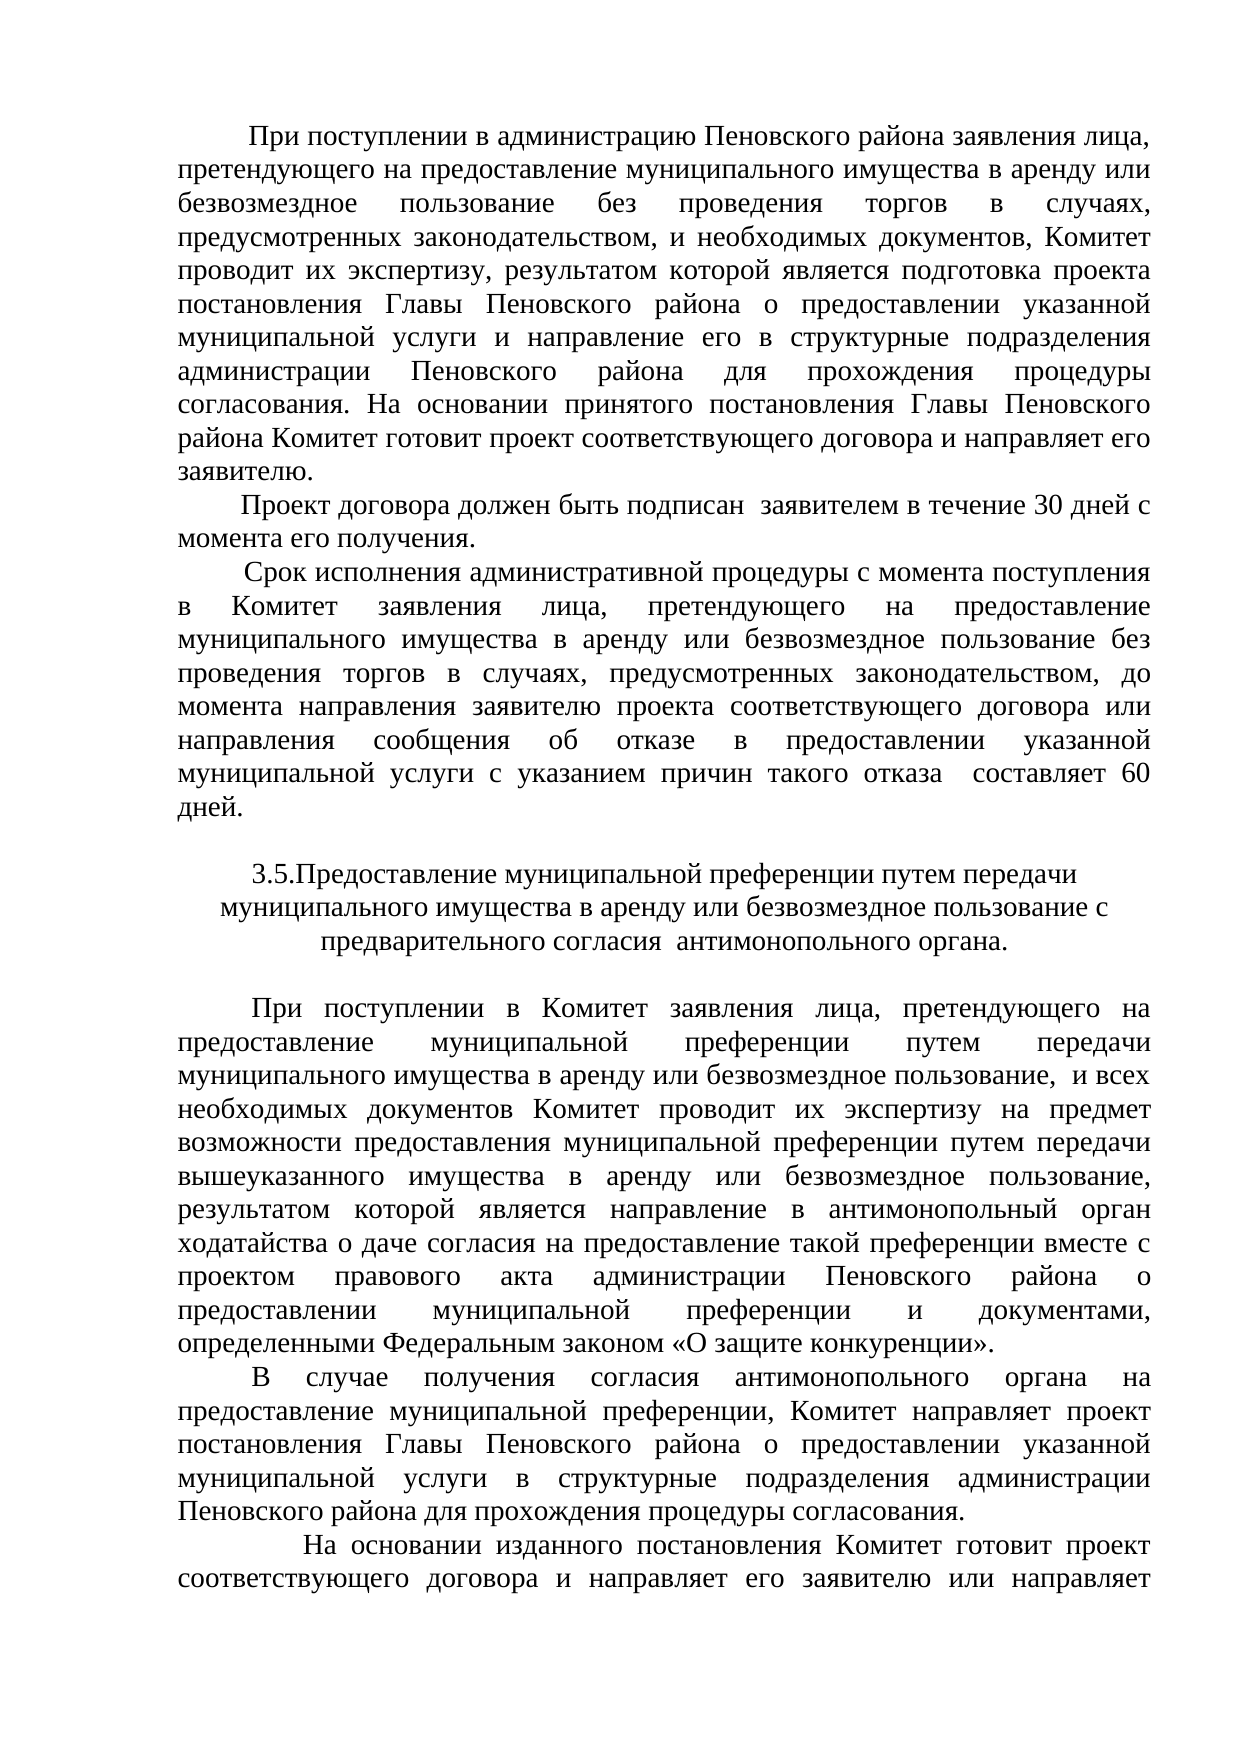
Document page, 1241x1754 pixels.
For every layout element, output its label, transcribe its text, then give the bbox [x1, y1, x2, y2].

text 3.5.Предоставление муниципальной преференции путем передачи муниципального имущества в аренду или безвозмездное пользование с предварительного согласия антимонопольного органа. [177, 856, 1152, 957]
text При поступлении в Комитет заявления лица, претендующего на предоставление муниципальной преференции путем передачи муниципального имущества в аренду или безвозмездное пользование, и всех необходимых документов Комитет проводит их экспертизу на предмет возможности предоставления муниципальной преференции путем передачи вышеуказанного имущества в аренду или безвозмездное пользование, результатом которой является направление в антимонопольный орган ходатайства о даче согласия на предоставление такой преференции вместе с проектом правового акта администрации Пеновского района о предоставлении муниципальной преференции и документами, определенными Федеральным законом «О защите конкуренции». [177, 990, 1152, 1359]
text При поступлении в администрацию Пеновского района заявления лица, претендующего на предоставление муниципального имущества в аренду или безвозмездное пользование без проведения торгов в случаях, предусмотренных законодательством, и необходимых документов, Комитет проводит их экспертизу, результатом которой является подготовка проекта постановления Главы Пеновского района о предоставлении указанной муниципальной услуги и направление его в структурные подразделения администрации Пеновского района для прохождения процедуры согласования. На основании принятого постановления Главы Пеновского района Комитет готовит проект соответствующего договора и направляет его заявителю. [177, 118, 1152, 487]
text Срок исполнения административной процедуры с момента поступления в Комитет заявления лица, претендующего на предоставление муниципального имущества в аренду или безвозмездное пользование без проведения торгов в случаях, предусмотренных законодательством, до момента направления заявителю проекта соответствующего договора или направления сообщения об отказе в предоставлении указанной муниципальной услуги с указанием причин такого отказа составляет 60 дней. [177, 554, 1152, 822]
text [177, 1527, 1152, 1594]
text В случае получения согласия антимонопольного органа на предоставление муниципальной преференции, Комитет направляет проект постановления Главы Пеновского района о предоставлении указанной муниципальной услуги в структурные подразделения администрации Пеновского района для прохождения процедуры согласования. [177, 1359, 1152, 1527]
text Проект договора должен быть подписан заявителем в течение 30 дней с момента его получения. [177, 487, 1152, 554]
